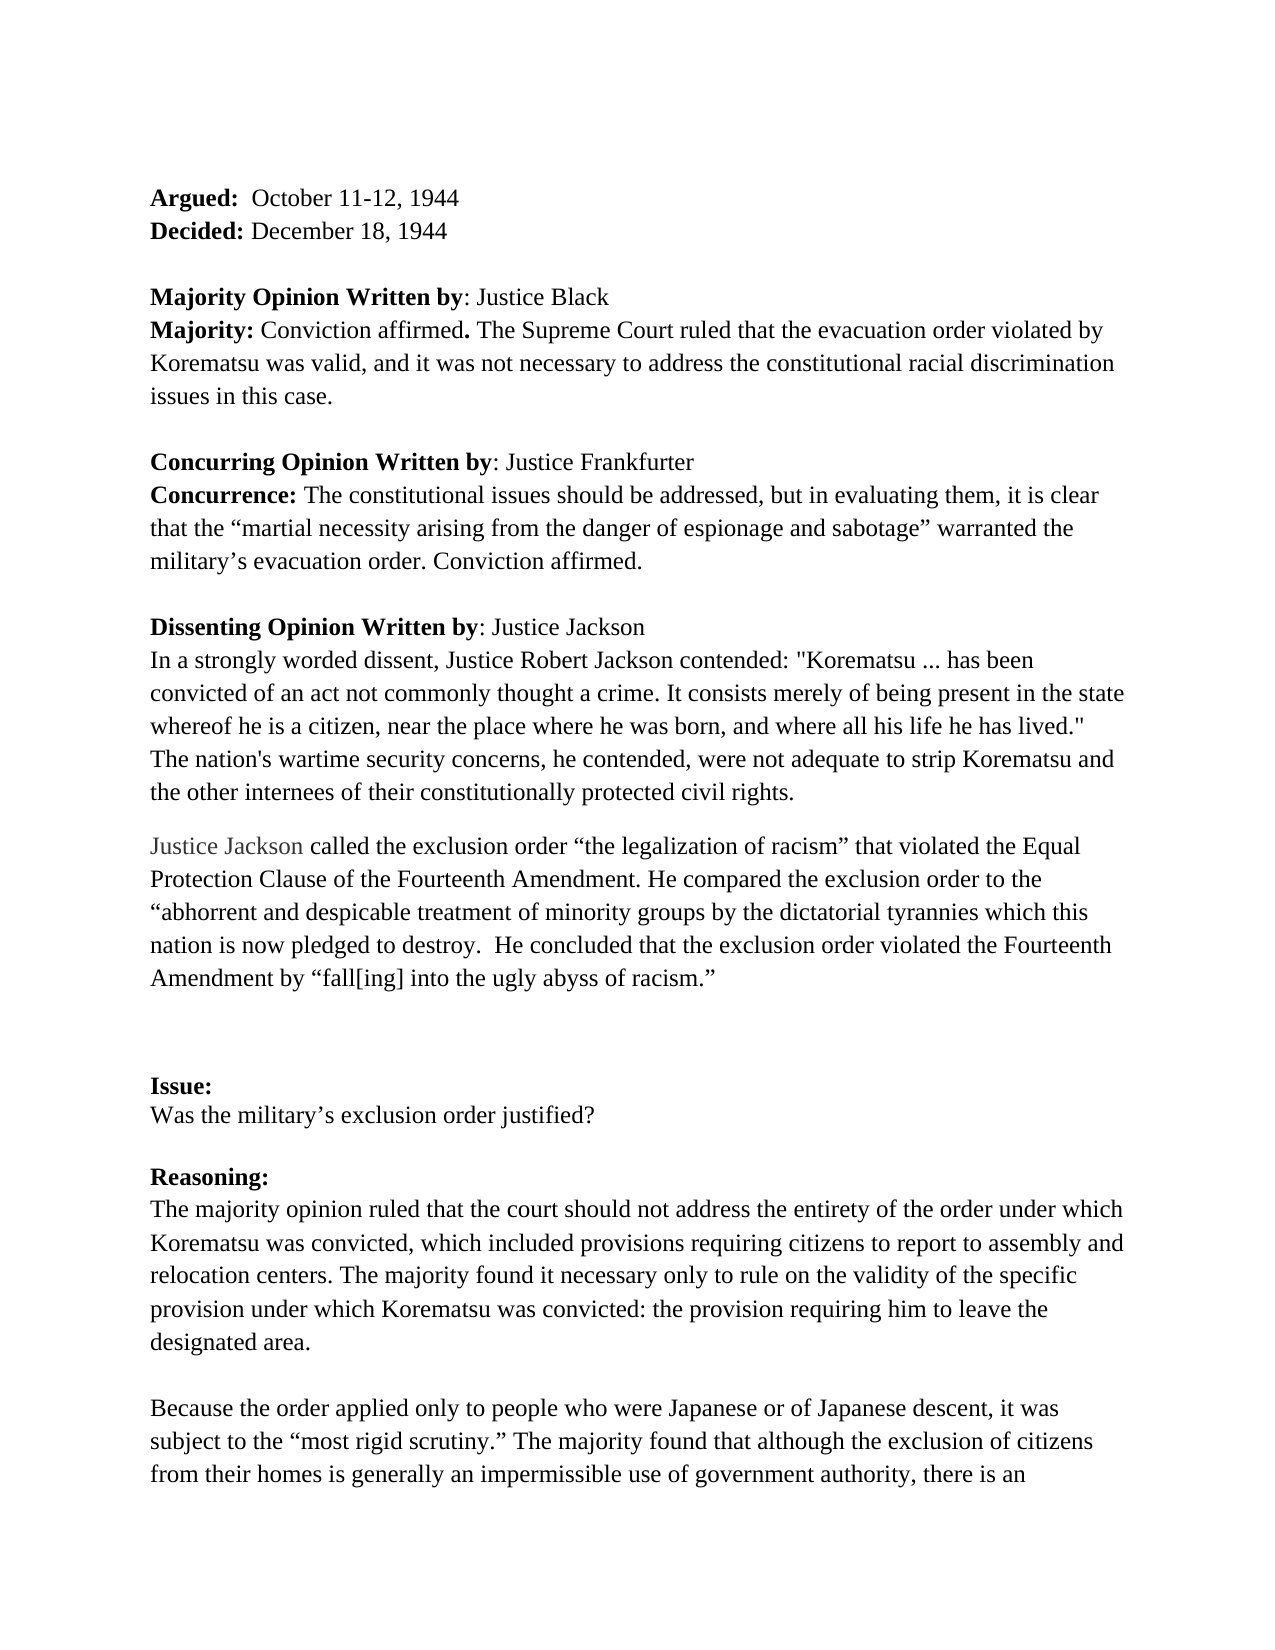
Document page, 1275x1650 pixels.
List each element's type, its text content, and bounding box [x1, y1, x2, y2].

text Issue: [150, 1071, 1125, 1100]
text Concurring Opinion Written by: Justice Frankfurter [150, 447, 1125, 476]
text In a strongly worded dissent, Justice Robert Jackson contended: "Korematsu ... has been convicted of an act not commonly thought a crime. It consists merely of being present in the state whereof he is a citizen, near the place where he was born, and where all his life he has lived." The nation's wartime security concerns, he contended, were not adequate to strip Korematsu and the other internees of their constitutionally protected civil rights. [150, 645, 1125, 806]
text The majority opinion ruled that the court should not address the entirety of the order under which Korematsu was convicted, which included provisions requiring citizens to report to assembly and relocation centers. The majority found it necessary only to rule on the validity of the specific provision under which Korematsu was convicted: the provision requiring him to leave the designated area. [150, 1194, 1125, 1355]
text Majority: Conviction affirmed. The Supreme Court ruled that the evacuation order violated by Korematsu was valid, and it was not necessary to address the constitutional racial discrimination issues in this case. [150, 315, 1125, 410]
text Reasoning: [150, 1162, 1125, 1190]
text Concurrence: The constitutional issues should be addressed, but in evaluating them, it is clear that the “martial necessity arising from the danger of espionage and sabotage” warranted the military’s evacuation order. Conviction affirmed. [150, 480, 1125, 575]
text Majority Opinion Written by: Justice Black [150, 282, 1125, 311]
text Was the military’s exclusion order justified? [150, 1100, 1125, 1128]
text Decided: December 18, 1944 [150, 216, 1125, 245]
text Dissenting Opinion Written by: Justice Jackson [150, 612, 1125, 641]
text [150, 1393, 1125, 1487]
text Justice Jackson called the exclusion order “the legalization of racism” that violated the Equal Protection Clause of the Fourteenth Amendment. He compared the exclusion order to the “abhorrent and despicable treatment of minority groups by the dictatorial tyrannies which this nation is now pledged to destroy. He concluded that the exclusion order violated the Fourteenth Amendment by “fall[ing] into the ugly abyss of racism.” [150, 831, 1125, 992]
text Argued: October 11-12, 1944 [150, 183, 1125, 212]
